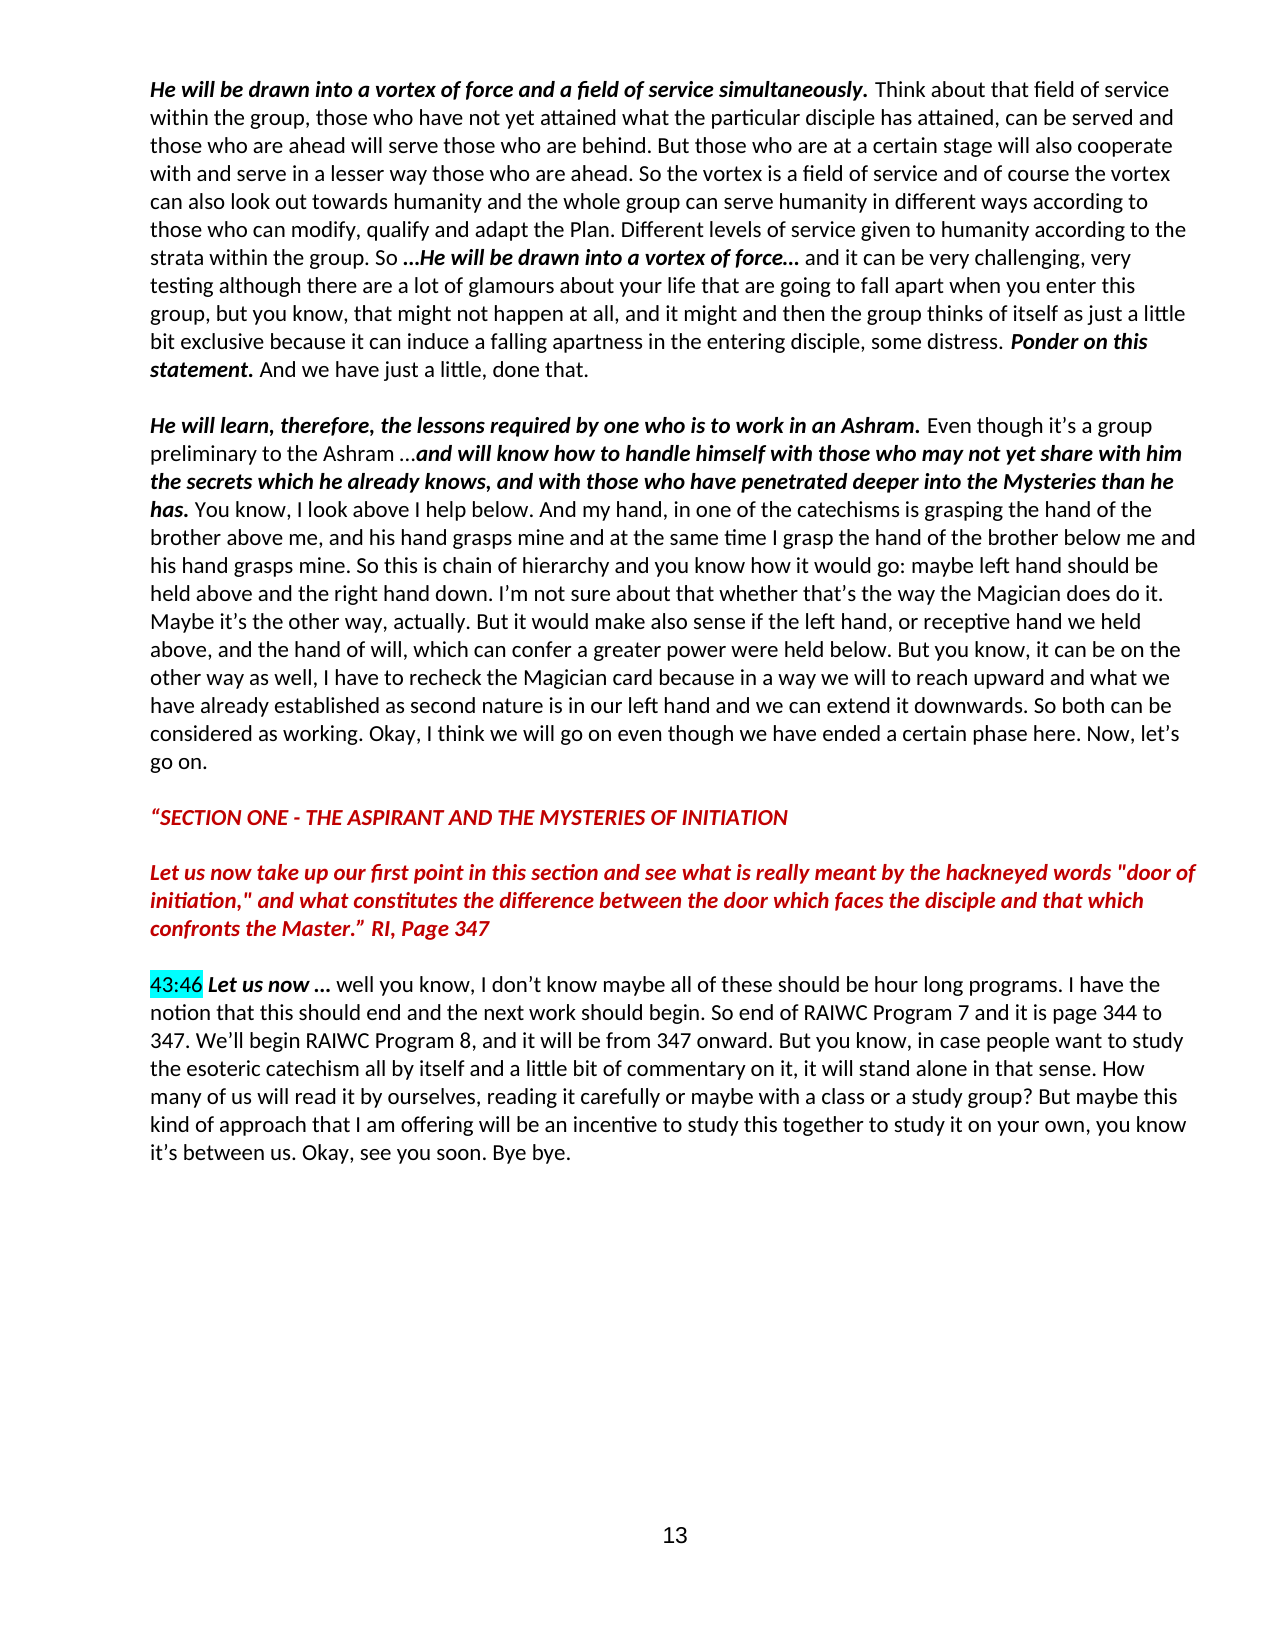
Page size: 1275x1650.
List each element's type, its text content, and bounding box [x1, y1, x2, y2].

text He will be drawn into a vortex of force and a field of service simultaneously. Think about that field of service within the group, those who have not yet attained what the particular disciple has attained, can be served and those who are ahead will serve those who are behind. But those who are at a certain stage will also cooperate with and serve in a lesser way those who are ahead. So the vortex is a field of service and of course the vortex can also look out towards humanity and the whole group can serve humanity in different ways according to those who can modify, qualify and adapt the Plan. Different levels of service given to humanity according to the strata within the group. So …He will be drawn into a vortex of force… and it can be very challenging, very testing although there are a lot of glamours about your life that are going to fall apart when you enter this group, but you know, that might not happen at all, and it might and then the group thinks of itself as just a little bit exclusive because it can induce a falling apartness in the entering disciple, some distress. Ponder on this statement. And we have just a little, done that. [150, 75, 1200, 383]
text Let us now take up our first point in this section and see what is really meant by the hackneyed words "door of initiation," and what constitutes the difference between the door which faces the disciple and that which confronts the Master.” RI, Page 347 [150, 858, 1200, 942]
text “SECTION ONE - THE ASPIRANT AND THE MYSTERIES OF INITIATION [150, 803, 1200, 832]
text 43:46 Let us now … well you know, I don’t know maybe all of these should be hour long programs. I have the notion that this should end and the next work should begin. So end of RAIWC Program 7 and it is page 344 to 347. We’ll begin RAIWC Program 8, and it will be from 347 onward. But you know, in case people want to study the esoteric catechism all by itself and a little bit of commentary on it, it will stand alone in that sense. How many of us will read it by ourselves, reading it carefully or maybe with a class or a study group? But maybe this kind of approach that I am offering will be an incentive to study this together to study it on your own, you know it’s between us. Okay, see you soon. Bye bye. [150, 970, 1200, 1166]
text He will learn, therefore, the lessons required by one who is to work in an Ashram. Even though it’s a group preliminary to the Ashram …and will know how to handle himself with those who may not yet share with him the secrets which he already knows, and with those who have penetrated deeper into the Mysteries than he has. You know, I look above I help below. And my hand, in one of the catechisms is grasping the hand of the brother above me, and his hand grasps mine and at the same time I grasp the hand of the brother below me and his hand grasps mine. So this is chain of hierarchy and you know how it would go: maybe left hand should be held above and the right hand down. I’m not sure about that whether that’s the way the Magician does do it. Maybe it’s the other way, actually. But it would make also sense if the left hand, or receptive hand we held above, and the hand of will, which can confer a greater power were held below. But you know, it can be on the other way as well, I have to recheck the Magician card because in a way we will to reach upward and what we have already established as second nature is in our left hand and we can extend it downwards. So both can be considered as working. Okay, I think we will go on even though we have ended a certain phase here. Now, let’s go on. [150, 411, 1200, 776]
